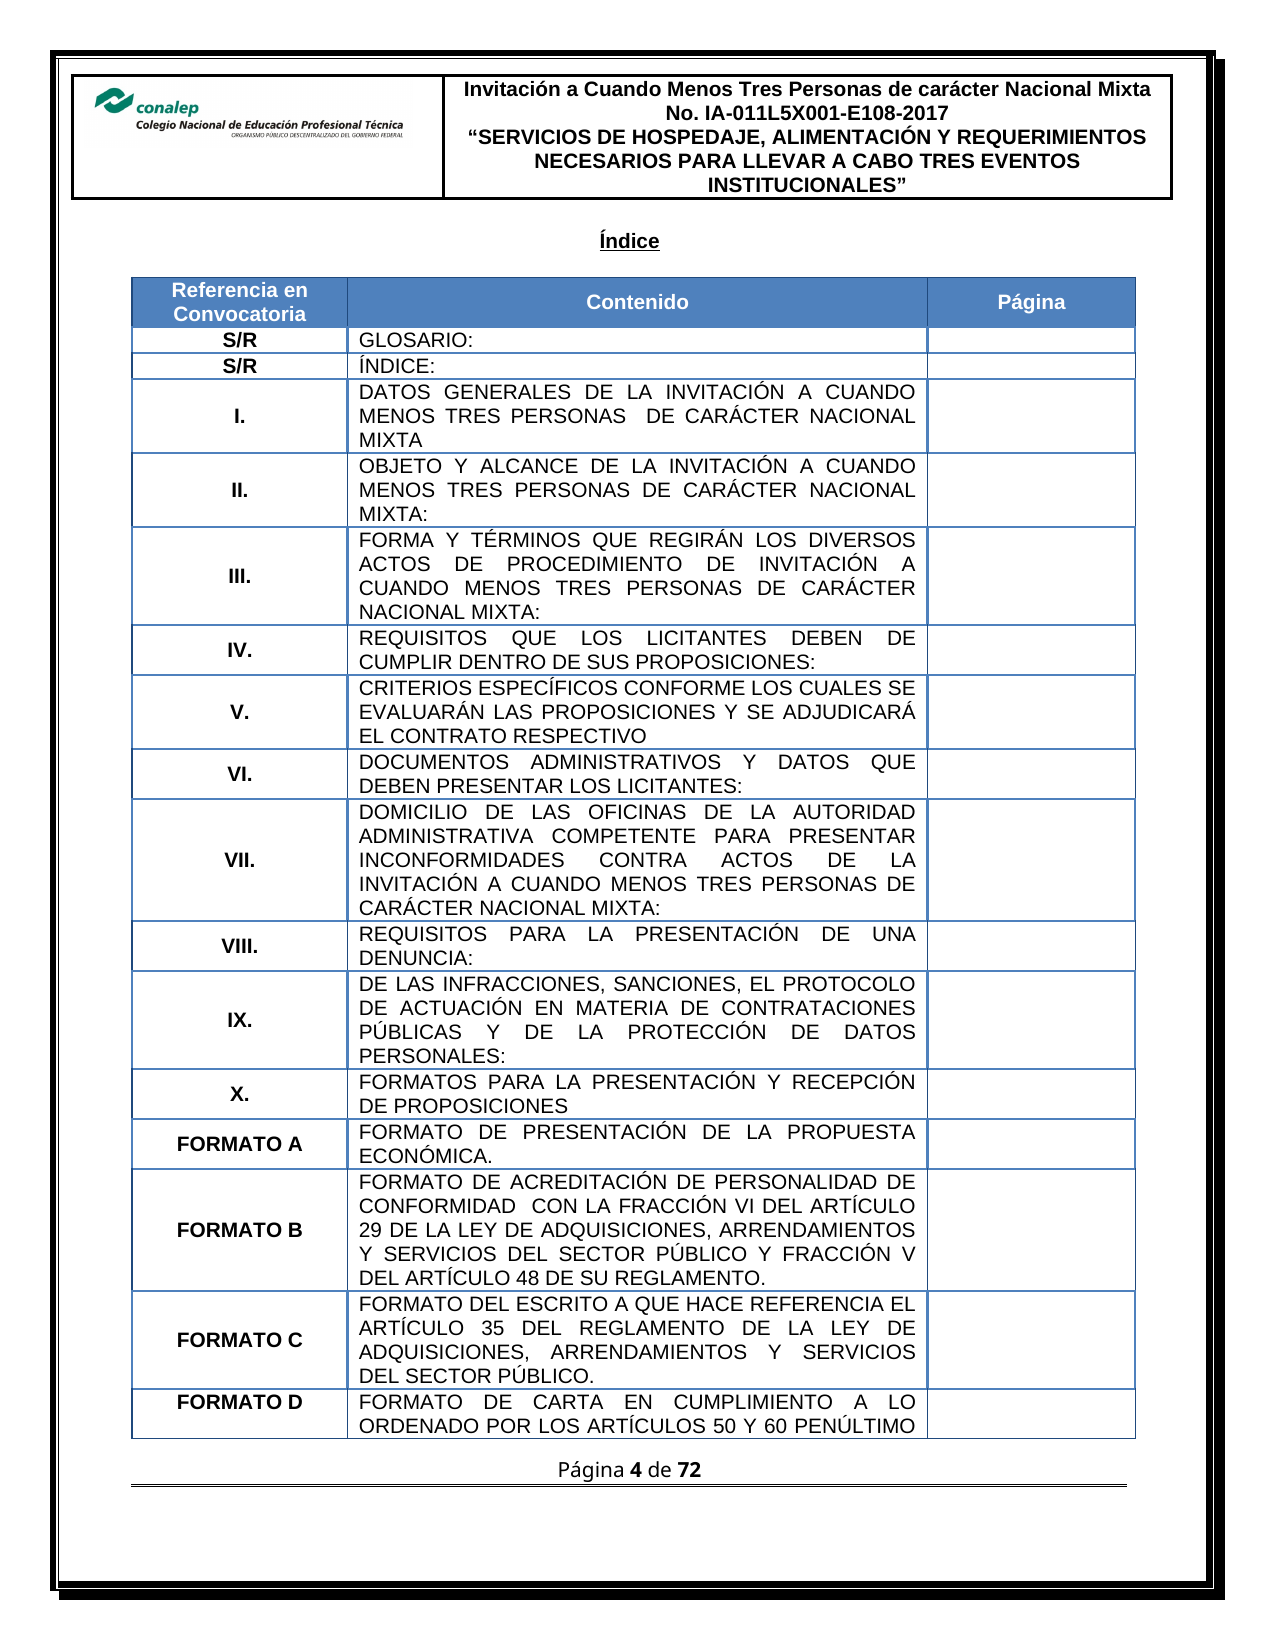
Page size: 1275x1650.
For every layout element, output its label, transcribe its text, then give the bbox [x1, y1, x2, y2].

table_cell DOCUMENTOS ADMINISTRATIVOS Y DATOS QUE DEBEN PRESENTAR LOS LICITANTES: [348, 750, 927, 798]
table_cell [928, 626, 1135, 674]
table_cell FORMATO DE PRESENTACIÓN DE LA PROPUESTA ECONÓMICA. [349, 1120, 926, 1168]
table_cell FORMATO D [133, 1390, 347, 1437]
table_cell II. [133, 454, 347, 526]
table_cell VIII. [133, 922, 347, 970]
table_cell [929, 800, 1134, 920]
table_cell VI. [133, 750, 347, 798]
table_header Página [928, 278, 1135, 326]
table_cell III. [133, 528, 346, 624]
table_header Referencia en Convocatoria [133, 278, 347, 326]
table_cell X. [133, 1070, 347, 1118]
table_cell [928, 354, 1135, 378]
table_cell [929, 380, 1134, 452]
table_cell [928, 922, 1135, 970]
table_cell IV. [133, 626, 347, 674]
table_cell FORMATO C [133, 1292, 346, 1387]
table_cell [929, 972, 1134, 1068]
table_cell [929, 528, 1134, 624]
table_cell FORMATO A [133, 1120, 346, 1168]
table_cell REQUISITOS QUE LOS LICITANTES DEBEN DE CUMPLIR DENTRO DE SUS PROPOSICIONES: [348, 626, 927, 674]
table_cell VII. [133, 800, 346, 920]
table_cell [928, 1070, 1135, 1118]
table_cell OBJETO Y ALCANCE DE LA INVITACIÓN A CUANDO MENOS TRES PERSONAS DE CARÁCTER NACIONAL MIXTA: [348, 454, 927, 526]
table_cell V. [133, 676, 346, 748]
table_cell FORMATO B [133, 1170, 347, 1289]
table_cell [929, 328, 1134, 352]
table_cell GLOSARIO: [349, 328, 926, 352]
title Índice [131, 229, 1127, 253]
table_cell DE LAS INFRACCIONES, SANCIONES, EL PROTOCOLO DE ACTUACIÓN EN MATERIA DE CONTRATACIONES PÚBLICAS Y DE LA PROTECCIÓN DE DATOS PERSONALES: [349, 972, 926, 1068]
table_cell I. [133, 380, 346, 452]
table_cell [929, 1120, 1134, 1168]
table_cell [928, 454, 1135, 526]
table_cell DATOS GENERALES DE LA INVITACIÓN A CUANDO MENOS TRES PERSONAS DE CARÁCTER NACIONAL MIXTA [349, 380, 926, 452]
table_cell S/R [133, 328, 346, 352]
table_cell S/R [133, 354, 347, 378]
table_cell CRITERIOS ESPECÍFICOS CONFORME LOS CUALES SE EVALUARÁN LAS PROPOSICIONES Y SE ADJUDICARÁ EL CONTRATO RESPECTIVO [349, 676, 926, 748]
table_cell ÍNDICE: [348, 354, 927, 378]
table_cell DOMICILIO DE LAS OFICINAS DE LA AUTORIDAD ADMINISTRATIVA COMPETENTE PARA PRESENTAR INCONFORMIDADES CONTRA ACTOS DE LA INVITACIÓN A CUANDO MENOS TRES PERSONAS DE CARÁCTER NACIONAL MIXTA: [349, 800, 926, 920]
picture [83, 77, 414, 148]
table_cell FORMATO DE ACREDITACIÓN DE PERSONALIDAD DE CONFORMIDAD CON LA FRACCIÓN VI DEL ARTÍCULO 29 DE LA LEY DE ADQUISICIONES, ARRENDAMIENTOS Y SERVICIOS DEL SECTOR PÚBLICO Y FRACCIÓN V DEL ARTÍCULO 48 DE SU REGLAMENTO. [348, 1170, 927, 1289]
table_cell [928, 1170, 1135, 1289]
table_cell FORMA Y TÉRMINOS QUE REGIRÁN LOS DIVERSOS ACTOS DE PROCEDIMIENTO DE INVITACIÓN A CUANDO MENOS TRES PERSONAS DE CARÁCTER NACIONAL MIXTA: [349, 528, 926, 624]
table_cell [929, 1292, 1134, 1387]
table_cell REQUISITOS PARA LA PRESENTACIÓN DE UNA DENUNCIA: [348, 922, 927, 970]
table_cell FORMATOS PARA LA PRESENTACIÓN Y RECEPCIÓN DE PROPOSICIONES [348, 1070, 927, 1118]
table_cell [928, 750, 1135, 798]
table_cell [929, 676, 1134, 748]
table_header Contenido [348, 278, 927, 326]
table_cell FORMATO DEL ESCRITO A QUE HACE REFERENCIA EL ARTÍCULO 35 DEL REGLAMENTO DE LA LEY DE ADQUISICIONES, ARRENDAMIENTOS Y SERVICIOS DEL SECTOR PÚBLICO. [349, 1292, 926, 1387]
table_cell IX. [133, 972, 346, 1068]
table_cell [928, 1390, 1135, 1437]
